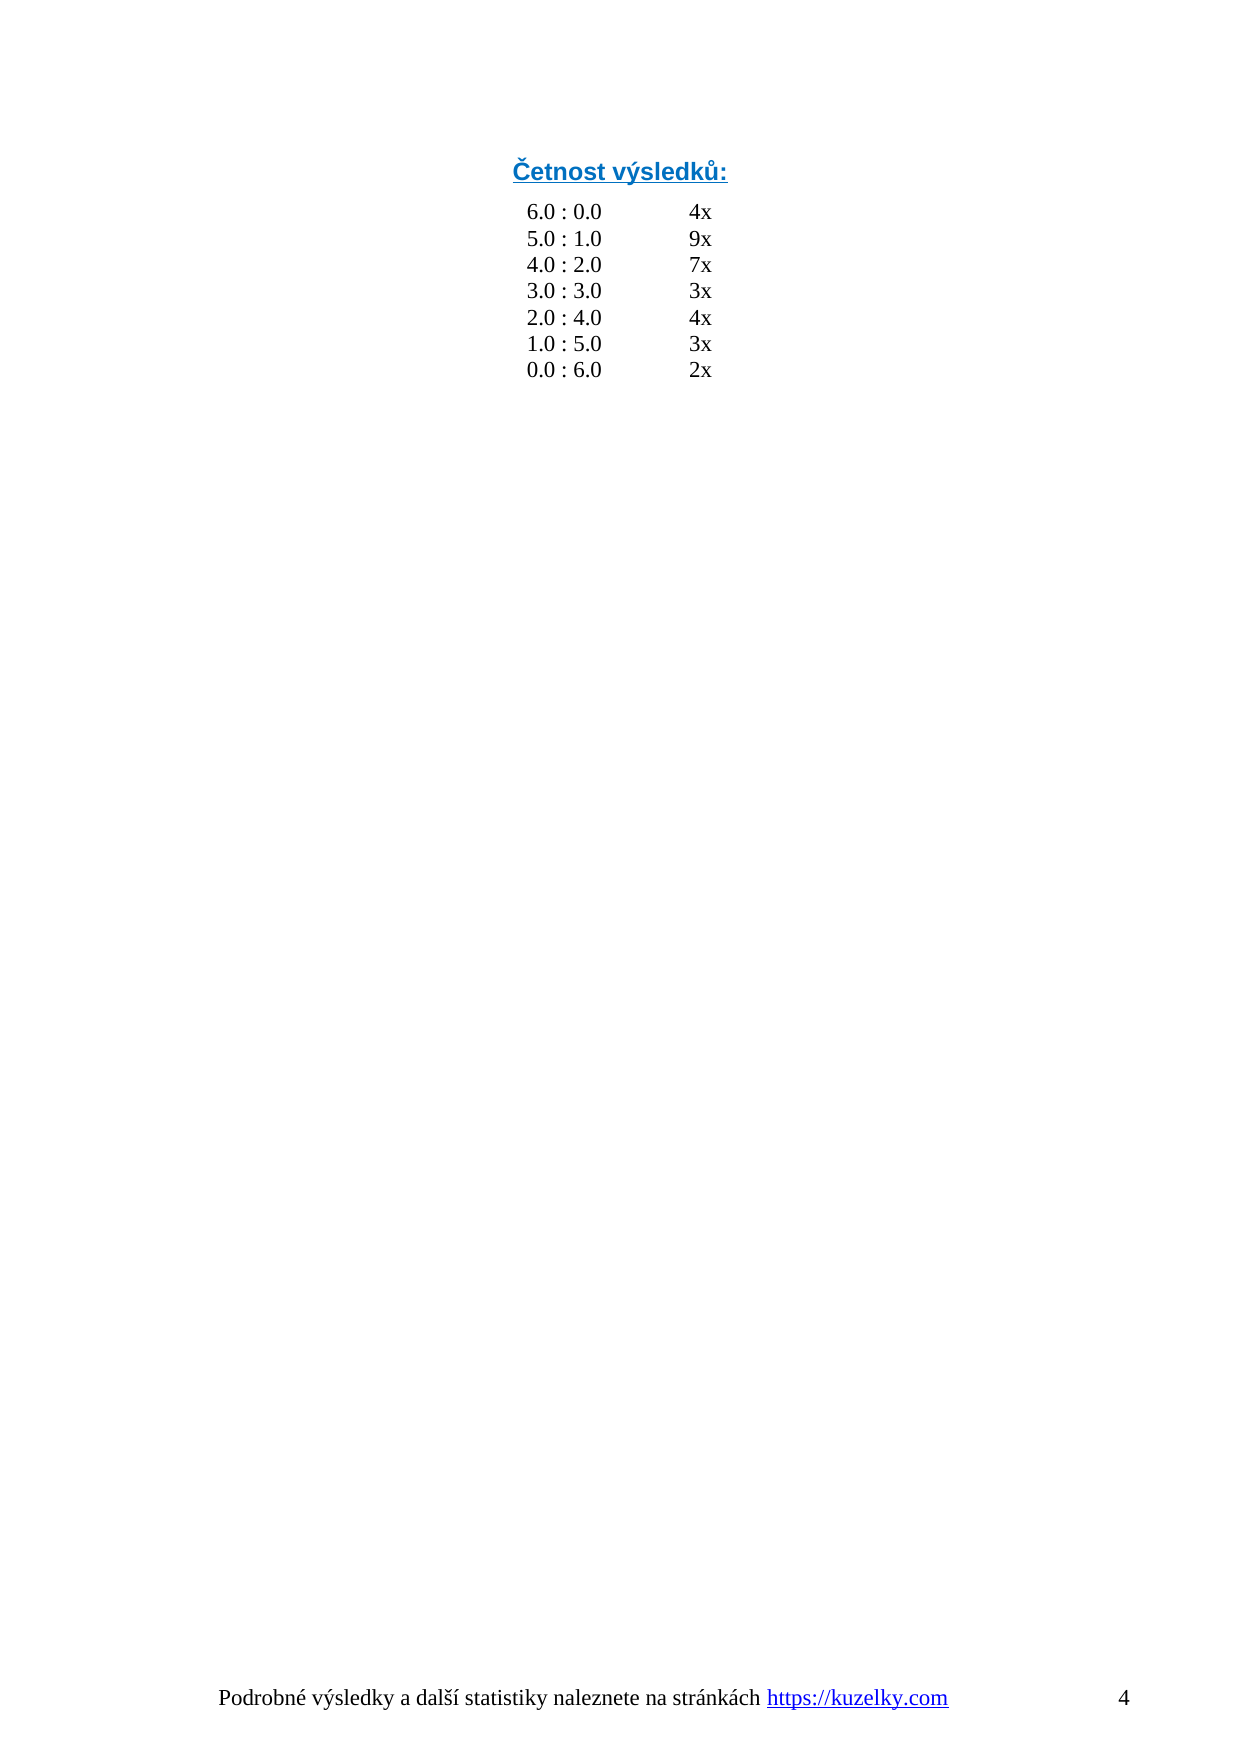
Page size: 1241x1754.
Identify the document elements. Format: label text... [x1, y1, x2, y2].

text 0.0 : 6.0 2x [106, 356, 1134, 383]
text 2.0 : 4.0 4x [106, 304, 1134, 330]
text 3.0 : 3.0 3x [106, 277, 1134, 304]
text 6.0 : 0.0 4x [106, 198, 1134, 224]
text Četnost výsledků: [94, 157, 1145, 186]
text 4.0 : 2.0 7x [106, 251, 1134, 277]
text 5.0 : 1.0 9x [106, 224, 1134, 251]
text 1.0 : 5.0 3x [106, 330, 1134, 356]
